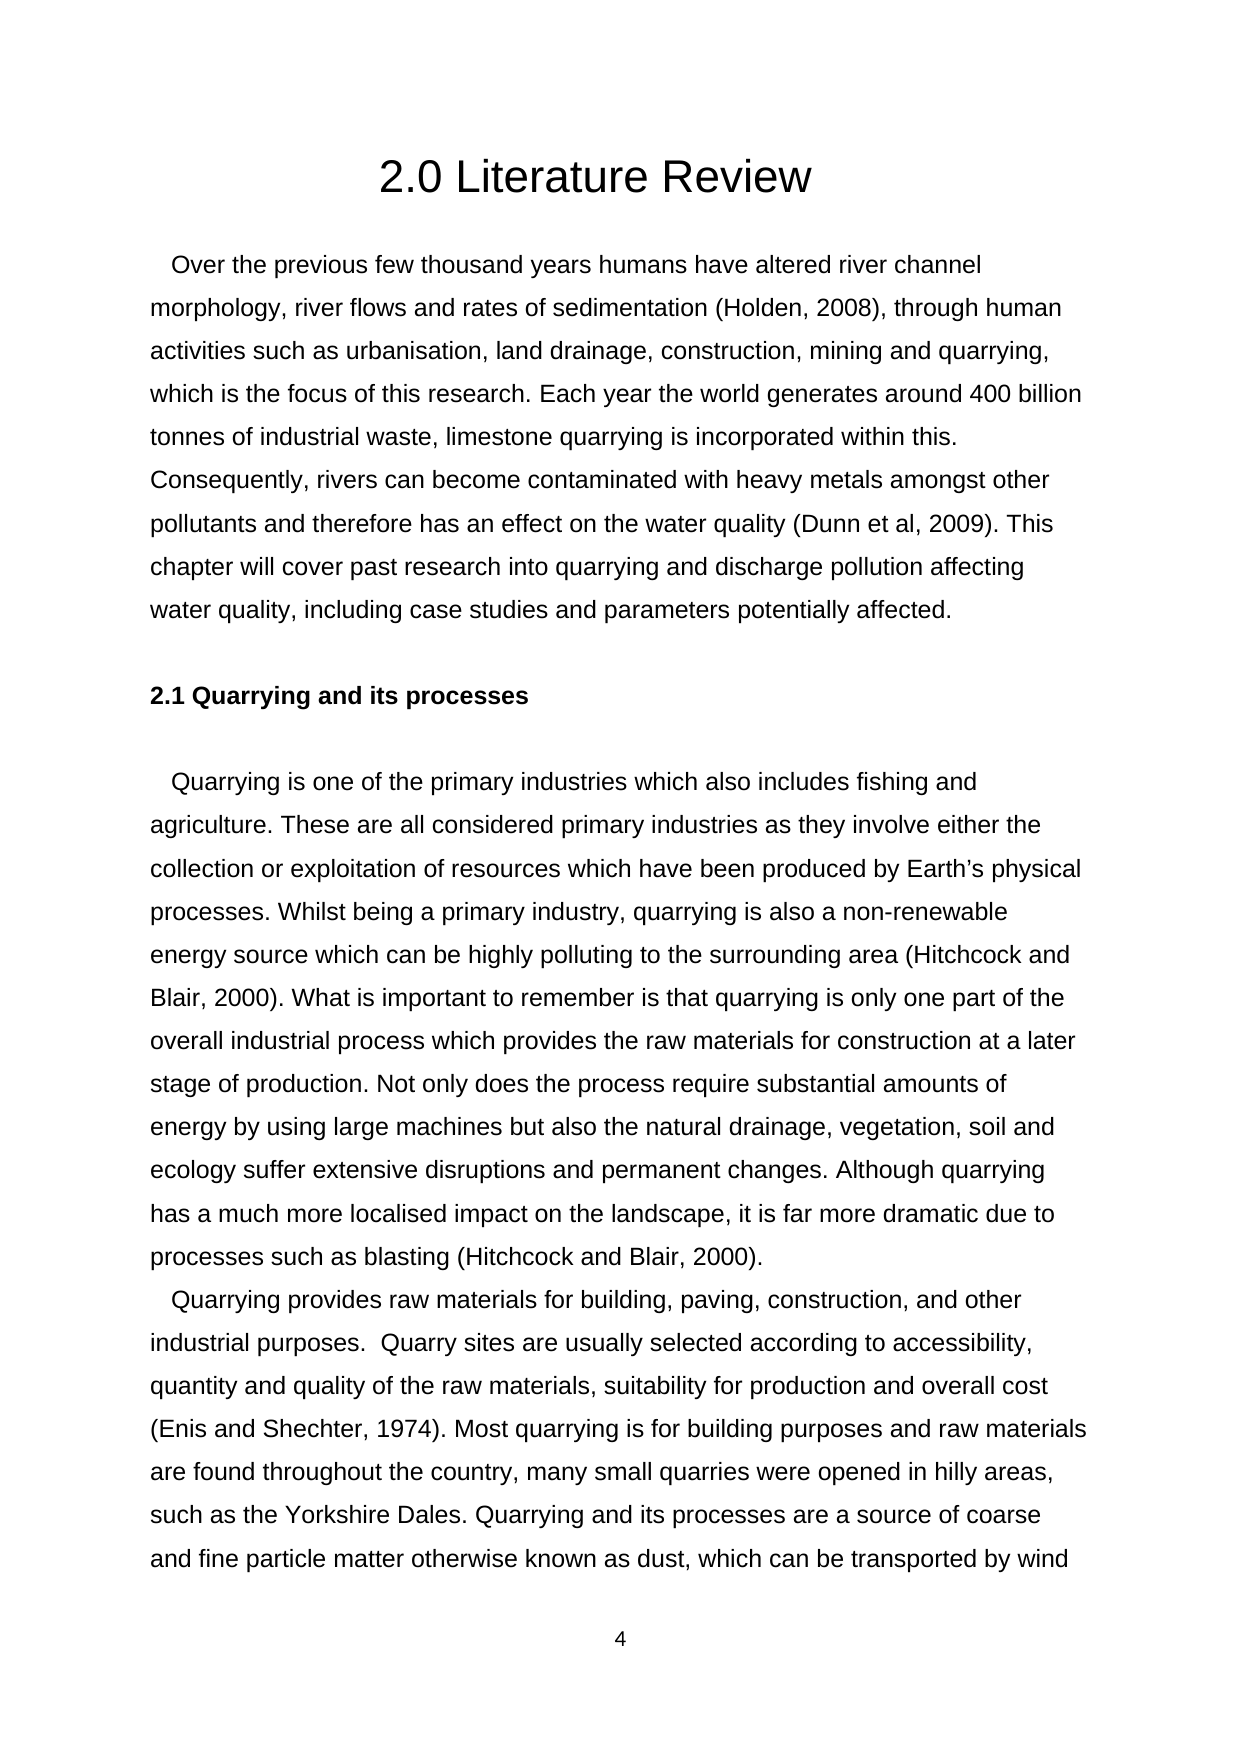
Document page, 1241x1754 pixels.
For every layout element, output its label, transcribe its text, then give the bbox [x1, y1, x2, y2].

text 2.0 Literature Review [150, 150, 1090, 203]
text Over the previous few thousand years humans have altered river channel morphology, river flows and rates of sedimentation (Holden, 2008), through human activities such as urbanisation, land drainage, construction, mining and quarrying, which is the focus of this research. Each year the world generates around 400 billion tonnes of industrial waste, limestone quarrying is incorporated within this. Consequently, rivers can become contaminated with heavy metals amongst other pollutants and therefore has an effect on the water quality (Dunn et al, 2009). This chapter will cover past research into quarrying and discharge pollution affecting water quality, including case studies and parameters potentially affected. [150, 250, 1090, 624]
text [150, 724, 1090, 1572]
text 2.1 Quarrying and its processes [150, 638, 1090, 710]
